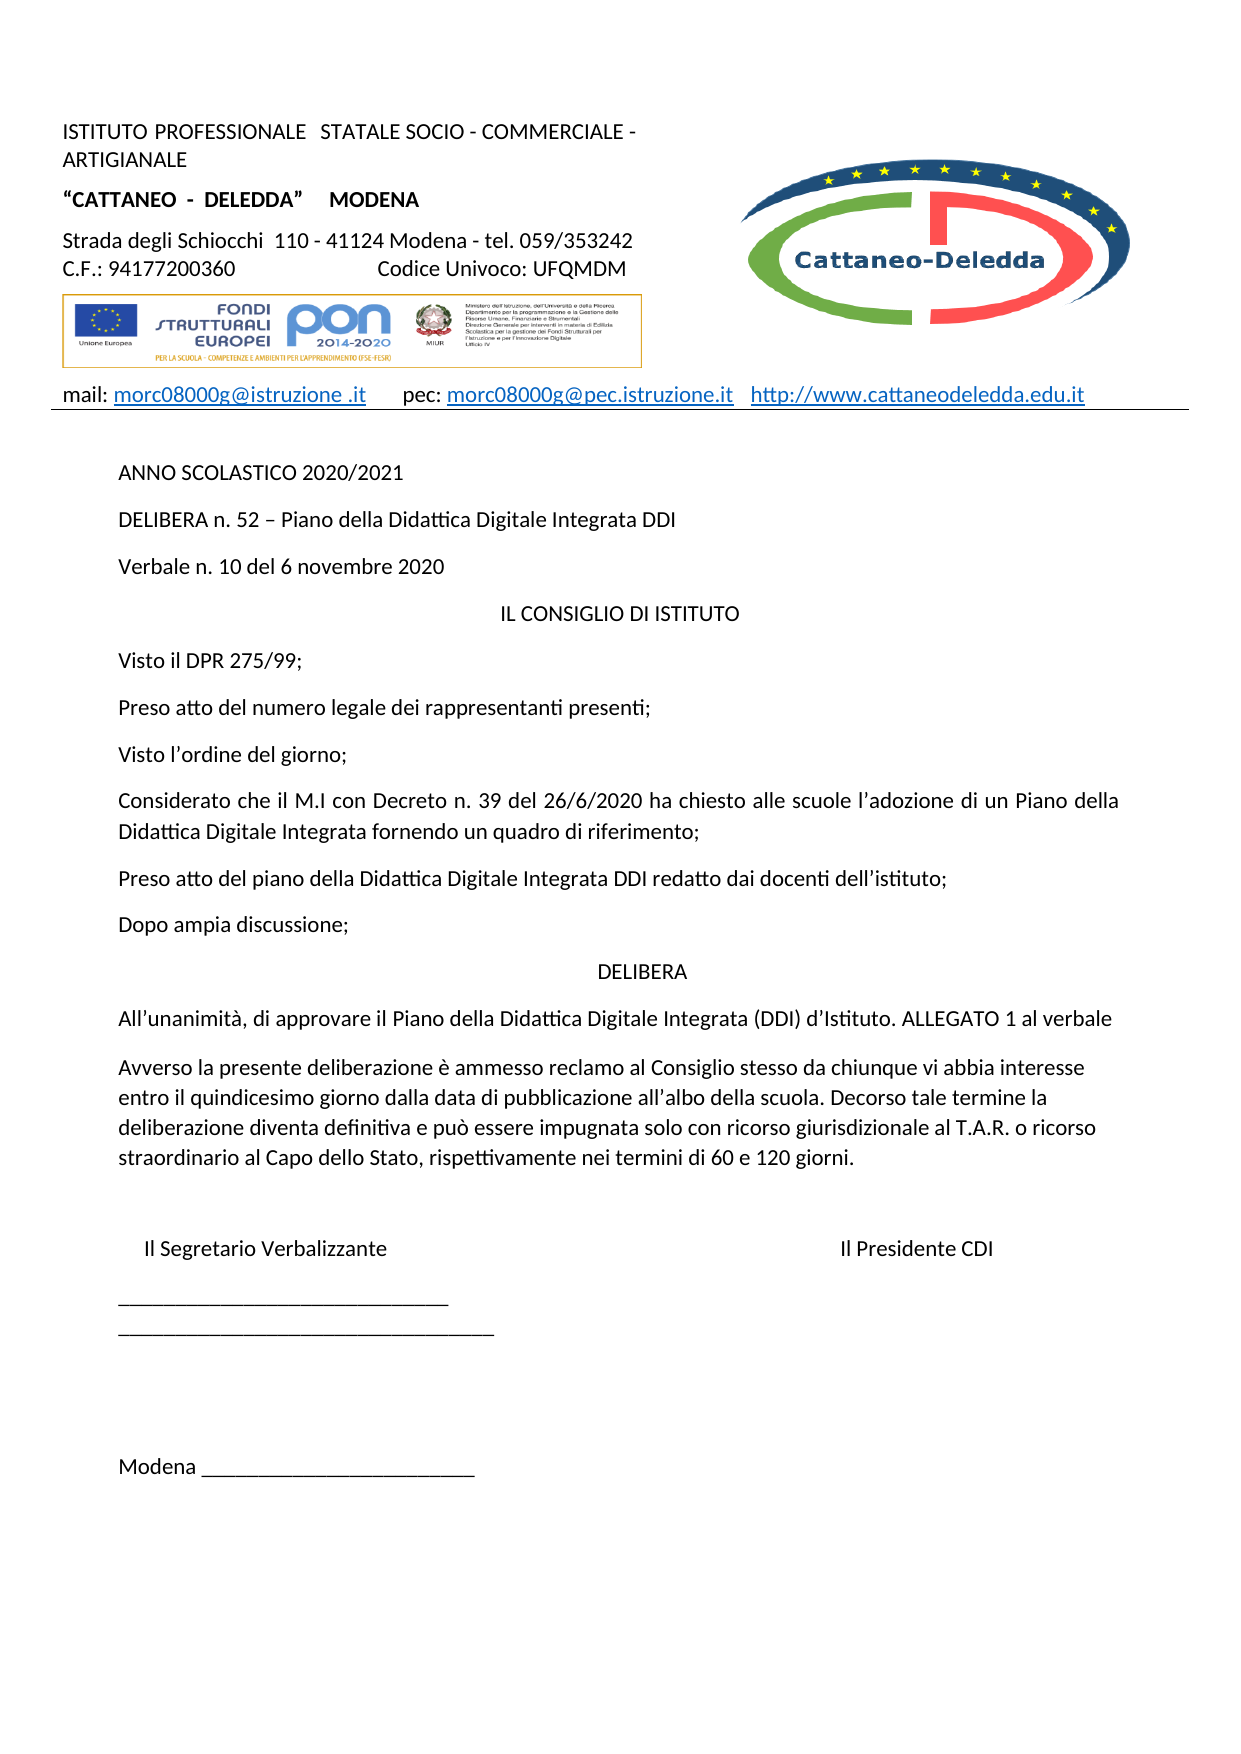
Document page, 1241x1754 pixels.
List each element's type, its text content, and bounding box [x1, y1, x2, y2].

table_cell “CATTANEO - DELEDDA” MODENA Strada degli Schiocchi 110 - 41124 Modena - tel. 059/353242 C.F.: 94177200360 Codice Univoco: UFQMDM [51, 173, 682, 282]
text Il Segretario Verbalizzante Il Presidente CDI [118, 1234, 1122, 1263]
text Modena ________________________ [118, 1452, 1122, 1480]
text Avverso la presente deliberazione è ammesso reclamo al Consiglio stesso da chiunque vi abbia interesse entro il quindicesimo giorno dalla data di pubblicazione all’albo della scuola. Decorso tale termine la deliberazione diventa definitiva e può essere impugnata solo con ricorso giurisdizionale al T.A.R. o ricorso straordinario al Capo dello Stato, rispettivamente nei termini di 60 e 120 giorni. [118, 1051, 1122, 1171]
table_header [682, 117, 1189, 368]
text Preso atto del piano della Didattica Digitale Integrata DDI redatto dai docenti dell’istituto; [118, 864, 1122, 892]
picture [62, 294, 642, 368]
table_cell mail: morc08000g@istruzione .it pec: morc08000g@pec.istruzione.it http://www.cattaneodeledda.edu.it [51, 368, 1189, 408]
text _____________________________ _________________________________ [118, 1281, 1122, 1340]
text DELIBERA [162, 957, 1122, 986]
text DELIBERA n. 52 – Piano della Didattica Digitale Integrata DDI [118, 505, 1122, 533]
text Considerato che il M.I con Decreto n. 39 del 26/6/2020 ha chiesto alle scuole l’adozione di un Piano della Didattica Digitale Integrata fornendo un quadro di riferimento; [118, 787, 1122, 845]
text Verbale n. 10 del 6 novembre 2020 [118, 552, 1122, 580]
text Visto l’ordine del giorno; [118, 740, 1122, 768]
table_header ISTITUTO PROFESSIONALE STATALE SOCIO - COMMERCIALE - ARTIGIANALE [51, 117, 682, 173]
text IL CONSIGLIO DI ISTITUTO [118, 599, 1122, 627]
text Visto il DPR 275/99; [118, 646, 1122, 674]
table_cell [51, 282, 682, 368]
text Dopo ampia discussione; [118, 911, 1122, 939]
text ANNO SCOLASTICO 2020/2021 [118, 458, 1122, 487]
text Preso atto del numero legale dei rappresentanti presenti; [118, 693, 1122, 721]
text All’unanimità, di approvare il Piano della Didattica Digitale Integrata (DDI) d’Istituto. ALLEGATO 1 al verbale [118, 1004, 1122, 1032]
